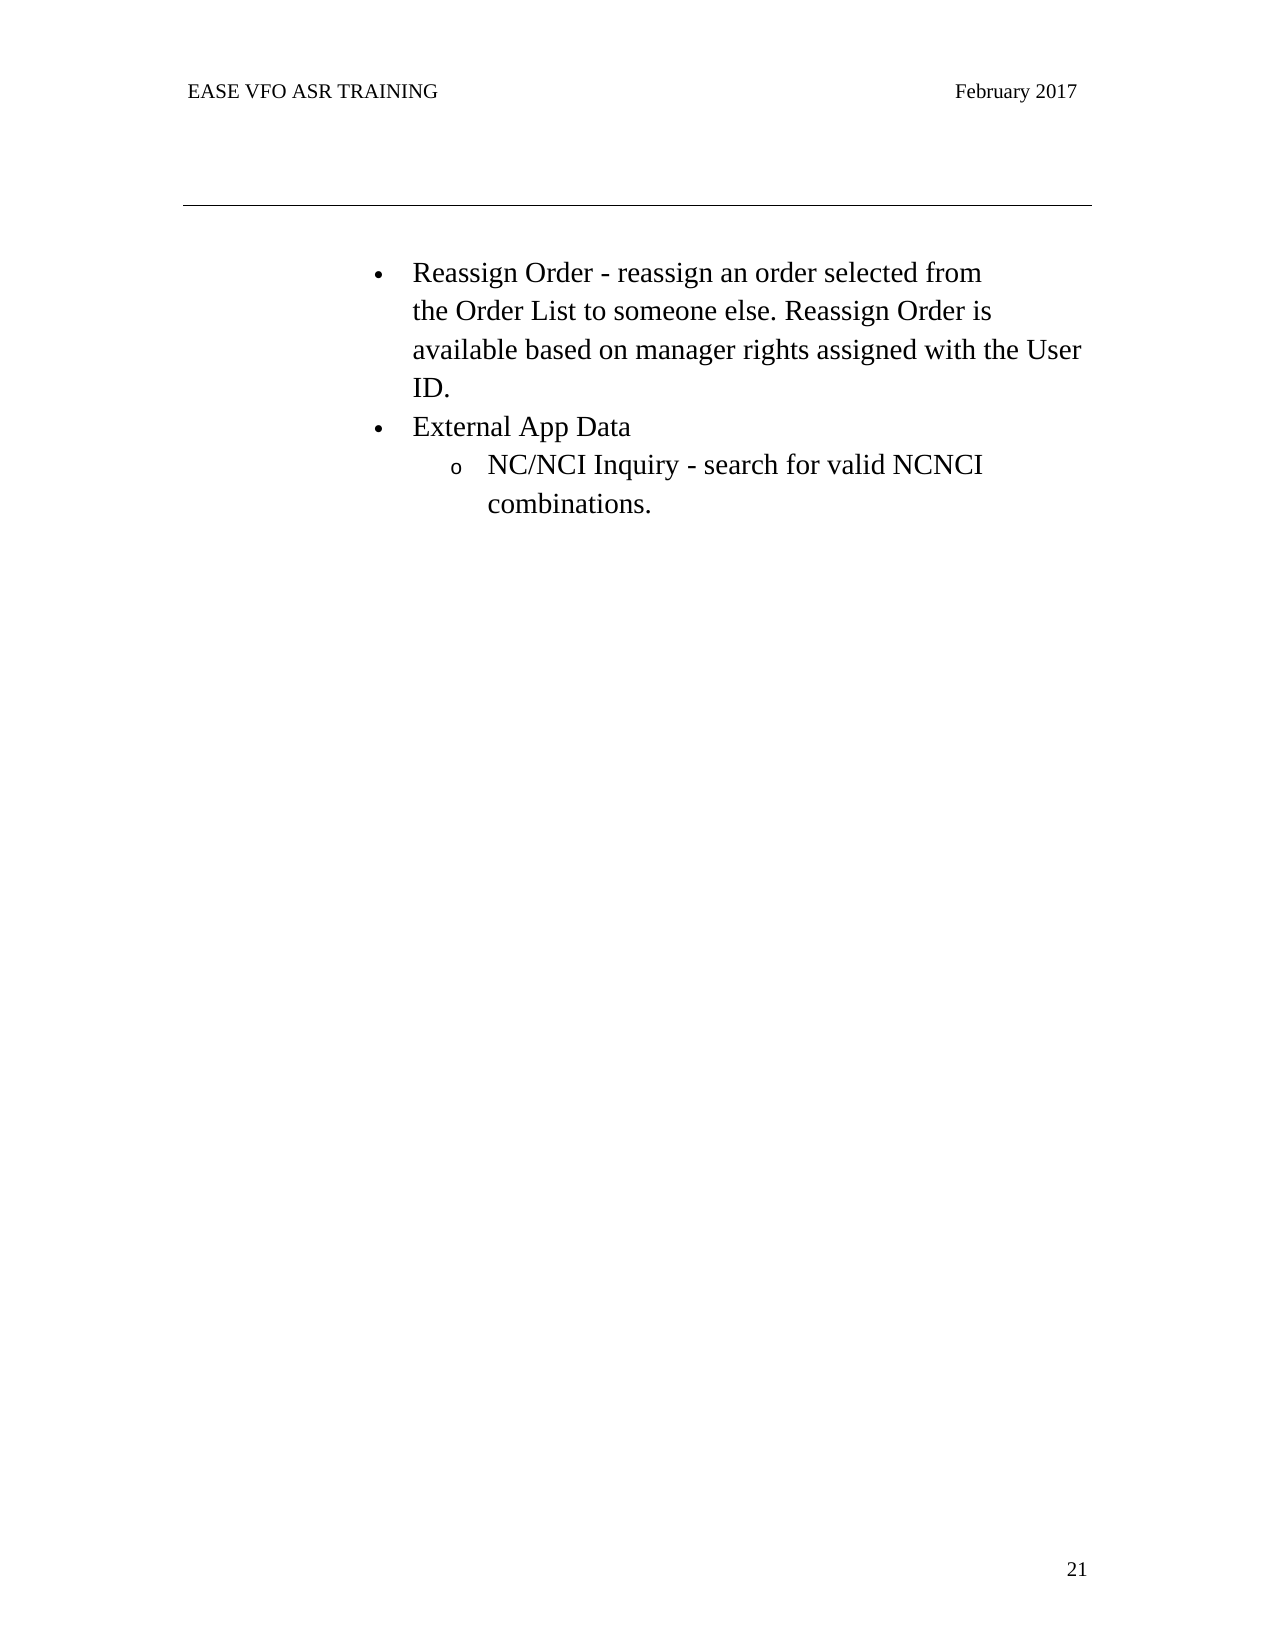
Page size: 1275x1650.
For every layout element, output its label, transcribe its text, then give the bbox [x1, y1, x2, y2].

list NC/NCI Inquiry - search for valid NCNCI combinations. [450, 447, 1087, 519]
list Reassign Order - reassign an order selected from the Order List to someone else. Reassign Order is available based on manager rights assigned with the User ID. [375, 255, 1087, 404]
list External App Data [375, 409, 1087, 442]
